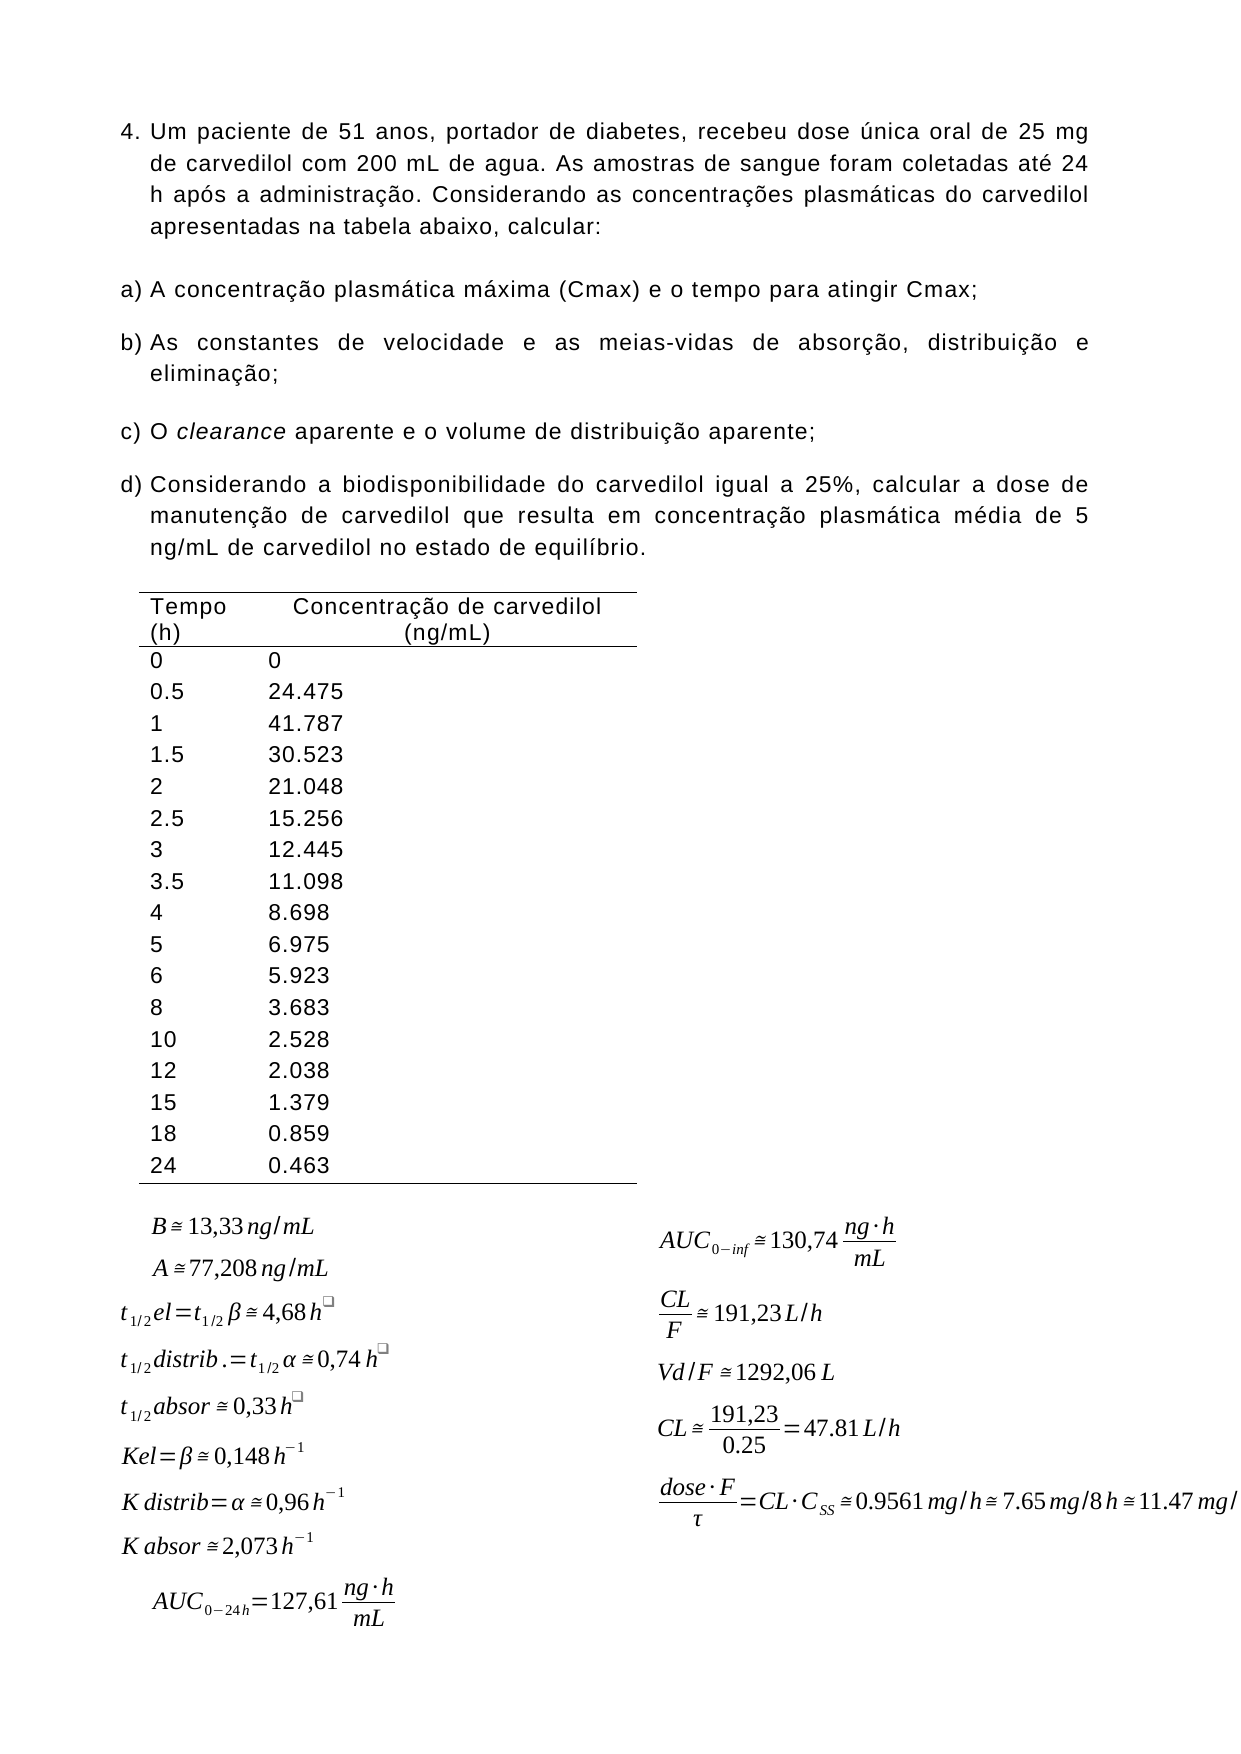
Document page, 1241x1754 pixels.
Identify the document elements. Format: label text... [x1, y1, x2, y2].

table_cell 1 [139, 710, 257, 741]
table_cell 1.5 [139, 741, 257, 773]
table_cell 0.859 [257, 1120, 637, 1152]
table_cell 21.048 [257, 773, 637, 804]
table_cell 6.975 [257, 931, 637, 962]
table_cell 0 [257, 647, 637, 678]
table_cell 2.038 [257, 1057, 637, 1089]
table_header Tempo (h) [139, 593, 257, 646]
table_cell 3.683 [257, 994, 637, 1026]
table_cell 3 [139, 836, 257, 868]
table_cell 1.379 [257, 1089, 637, 1120]
table_cell 15.256 [257, 805, 637, 836]
table_cell 4 [139, 899, 257, 931]
list O clearance aparente e o volume de distribuição aparente; [120, 418, 1090, 444]
table_cell 24.475 [257, 678, 637, 710]
table_cell 2.5 [139, 805, 257, 836]
table_cell 0.5 [139, 678, 257, 710]
table_cell 10 [139, 1026, 257, 1057]
table_cell 6 [139, 963, 257, 994]
table_cell 18 [139, 1120, 257, 1152]
table_header Concentração de carvedilol (ng/mL) [257, 593, 637, 646]
table_cell 11.098 [257, 868, 637, 899]
table_cell 0 [139, 647, 257, 678]
table_cell 8 [139, 994, 257, 1026]
table_cell 12.445 [257, 836, 637, 868]
list A concentração plasmática máxima (Cmax) e o tempo para atingir Cmax; [120, 276, 1090, 302]
table_cell 12 [139, 1057, 257, 1089]
table_cell 3.5 [139, 868, 257, 899]
table_cell 2 [139, 773, 257, 804]
table_cell 5 [139, 931, 257, 962]
table_cell 41.787 [257, 710, 637, 741]
table_cell 30.523 [257, 741, 637, 773]
list As constantes de velocidade e as meias-vidas de absorção, distribuição e eliminação; [120, 329, 1090, 387]
list Considerando a biodisponibilidade do carvedilol igual a 25%, calcular a dose de manutenção de carvedilol que resulta em concentração plasmática média de 5 ng/mL de carvedilol no estado de equilíbrio. [120, 471, 1090, 560]
table_cell 5.923 [257, 963, 637, 994]
table_cell 2.528 [257, 1026, 637, 1057]
table_cell 15 [139, 1089, 257, 1120]
list Um paciente de 51 anos, portador de diabetes, recebeu dose única oral de 25 mg de carvedilol com 200 mL de agua. As amostras de sangue foram coletadas até 24 h após a administração. Considerando as concentrações plasmáticas do carvedilol apresentadas na tabela abaixo, calcular: [120, 118, 1090, 239]
table_cell 0.463 [257, 1152, 637, 1183]
table_cell 24 [139, 1152, 257, 1183]
table_cell 8.698 [257, 899, 637, 931]
